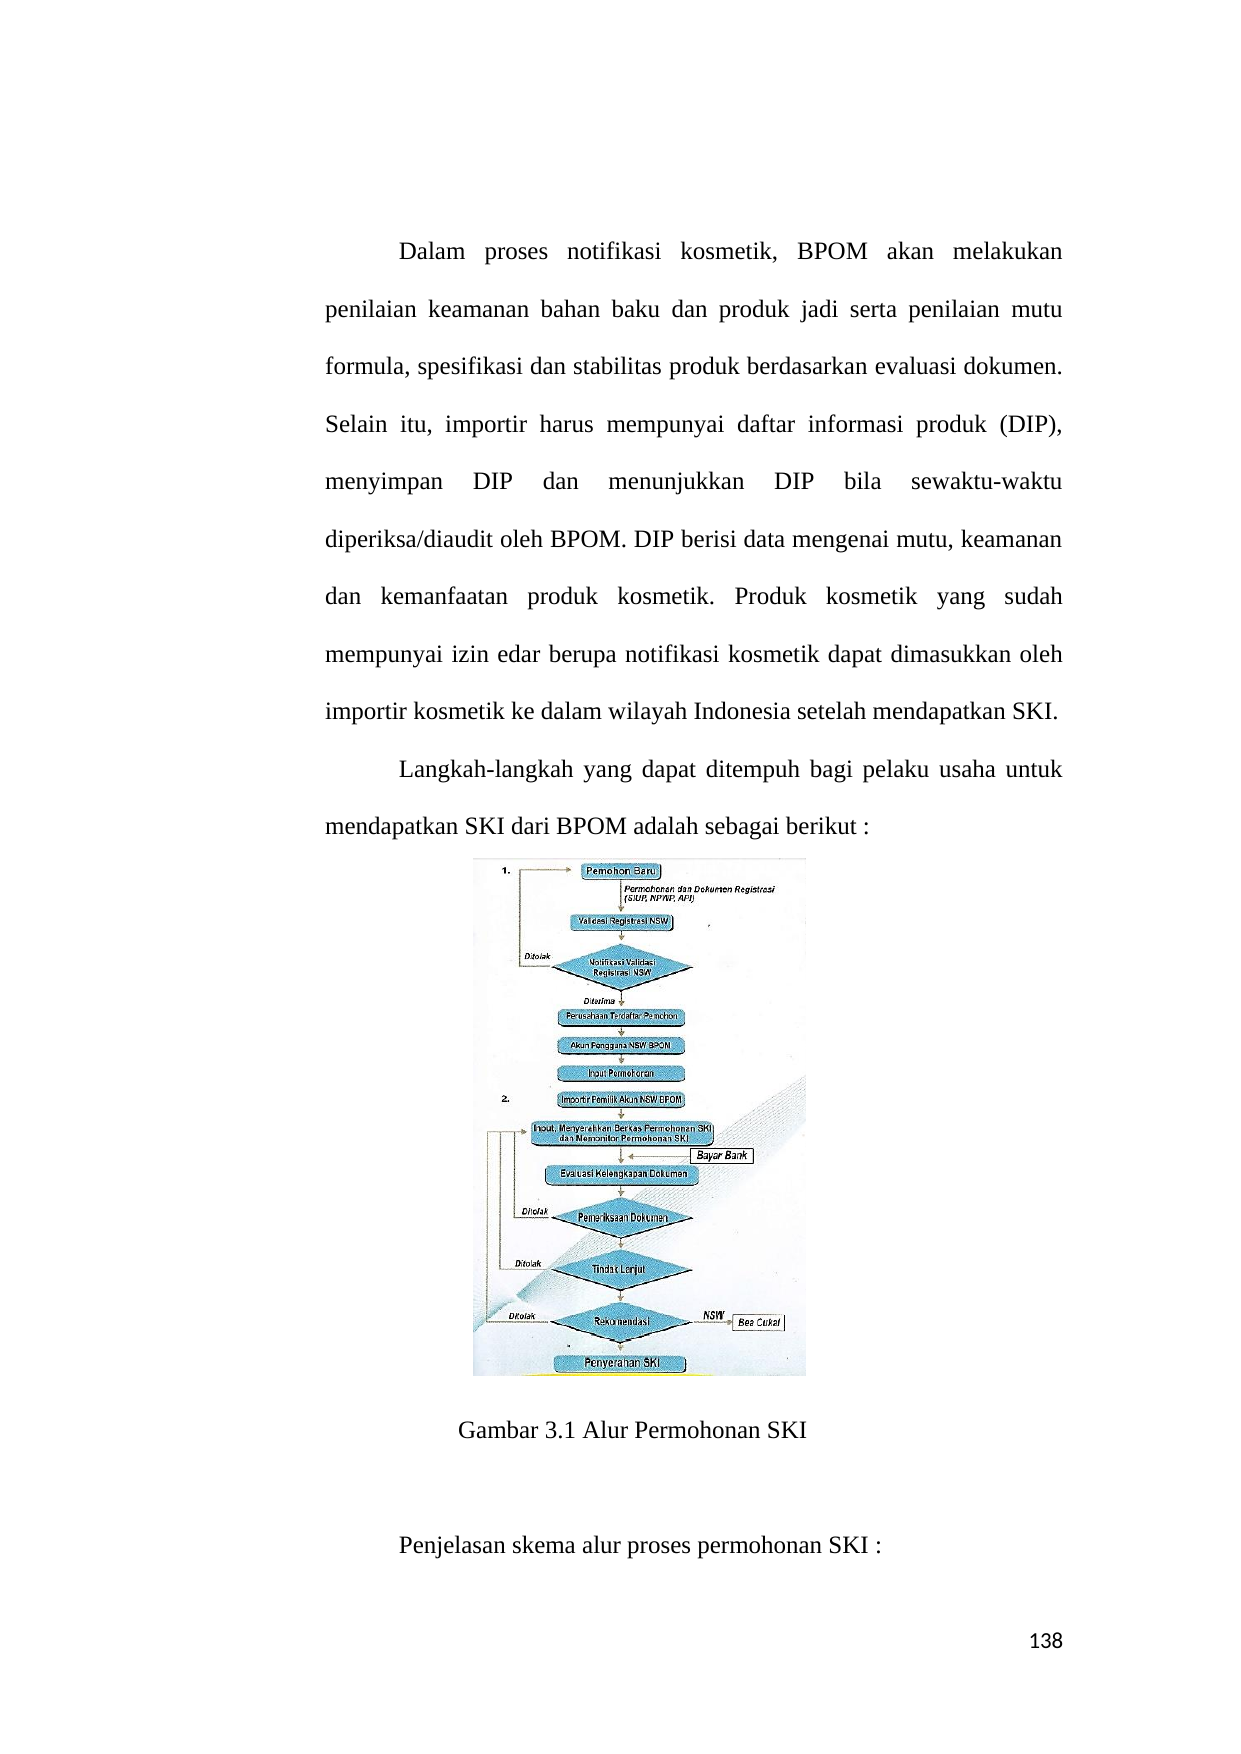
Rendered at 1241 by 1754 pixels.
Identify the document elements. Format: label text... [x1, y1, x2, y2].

picture [473, 858, 806, 1376]
list Dalam proses notifikasi kosmetik, BPOM akan melakukan penilaian keamanan bahan baku dan produk jadi serta penilaian mutu formula, spesifikasi dan stabilitas produk berdasarkan evaluasi dokumen. Selain itu, importir harus mempunyai daftar informasi produk (DIP), menyimpan DIP dan menunjukkan DIP bila sewaktu-waktu diperiksa/diaudit oleh BPOM. DIP berisi data mengenai mutu, keamanan dan kemanfaatan produk kosmetik. Produk kosmetik yang sudah mempunyai izin edar berupa notifikasi kosmetik dapat dimasukkan oleh importir kosmetik ke dalam wilayah Indonesia setelah mendapatkan SKI. [325, 236, 1063, 725]
list Penjelasan skema alur proses permohonan SKI : [325, 1530, 1063, 1559]
list Gambar 3.1 Alur Permohonan SKI [458, 1415, 1063, 1444]
list Langkah-langkah yang dapat ditempuh bagi pelaku usaha untuk mendapatkan SKI dari BPOM adalah sebagai berikut : [325, 754, 1063, 840]
